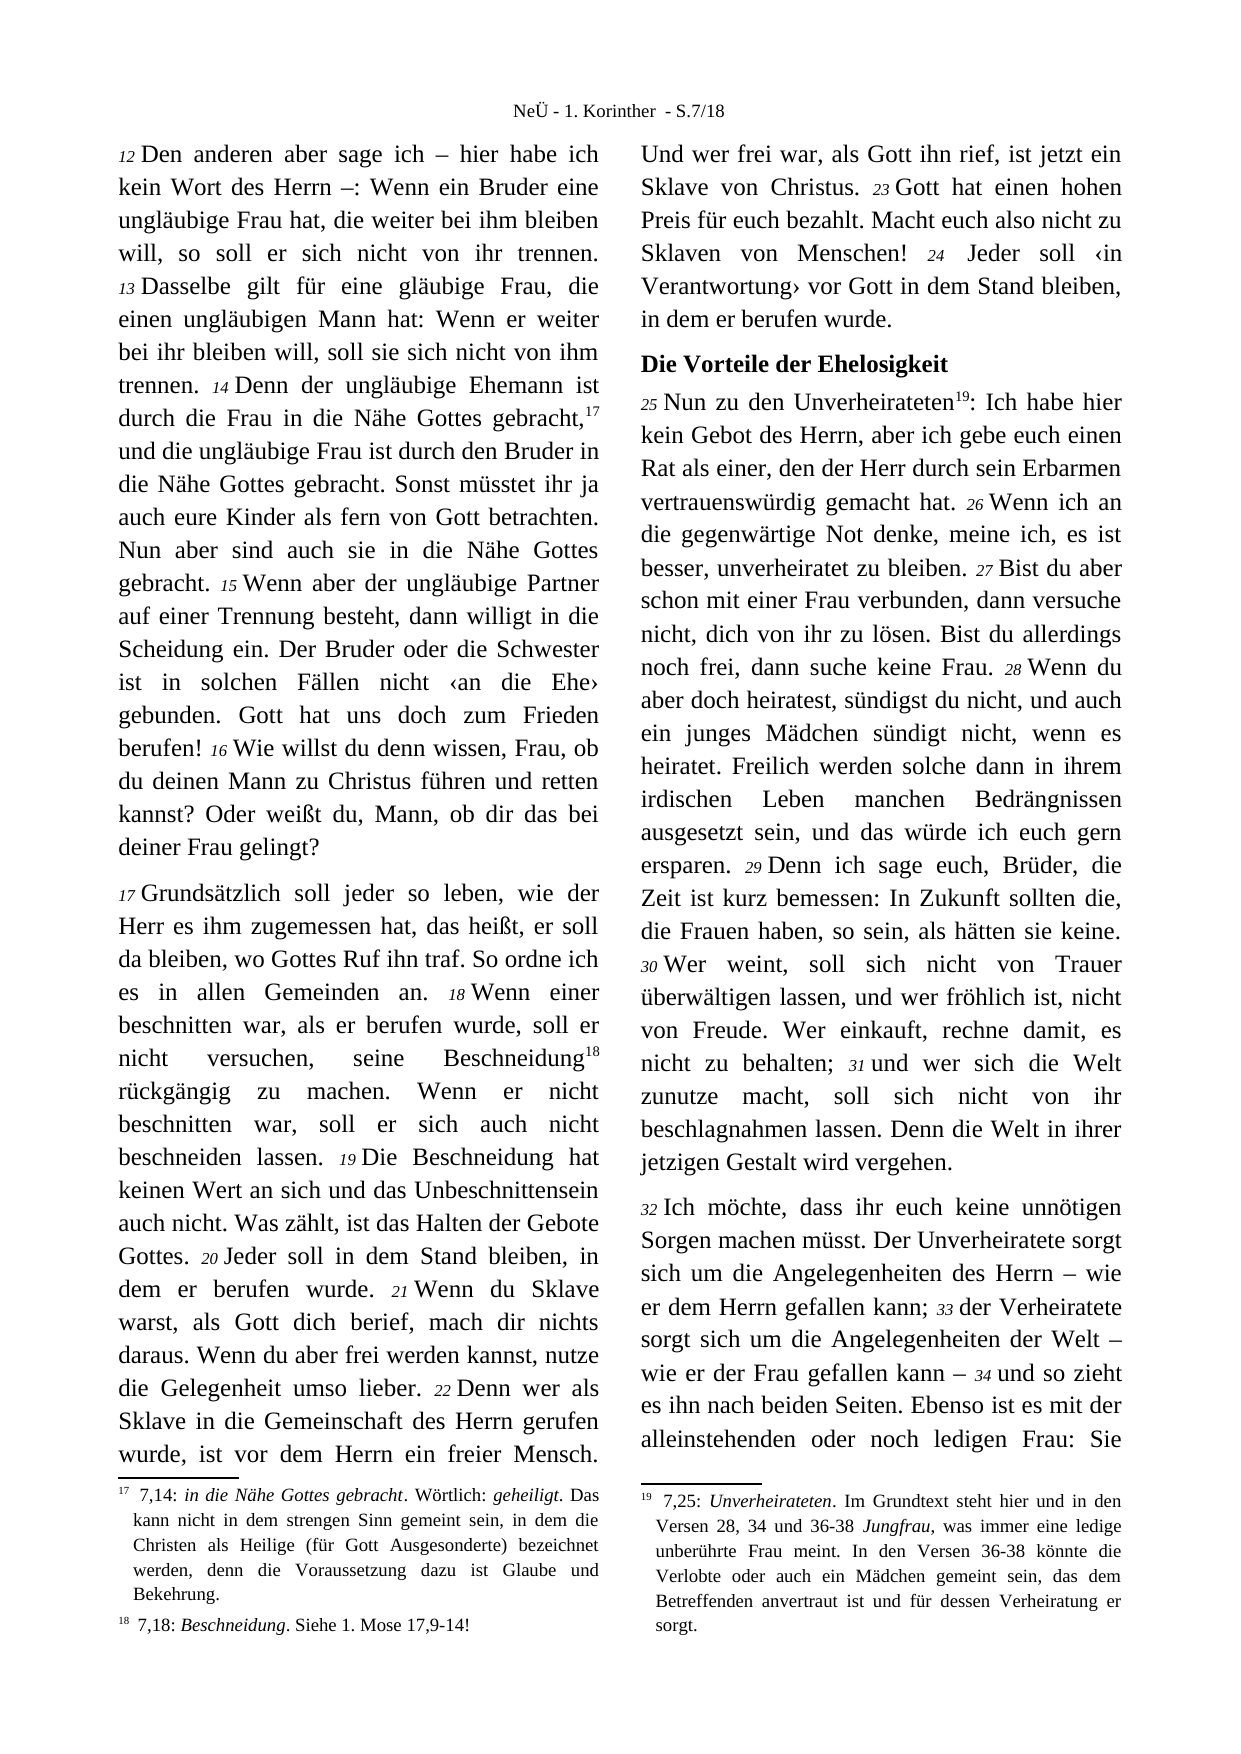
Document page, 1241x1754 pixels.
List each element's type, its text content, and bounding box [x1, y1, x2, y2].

text 17 Grundsätzlich soll jeder so leben, wie der Herr es ihm zugemessen hat, das heißt, er soll da bleiben, wo Gottes Ruf ihn traf. So ordne ich es in allen Gemeinden an. 18 Wenn einer beschnitten war, als er berufen wurde, soll er nicht versuchen, seine Beschneidung rückgängig zu machen. Wenn er nicht beschnitten war, soll er sich auch nicht beschneiden lassen. 19 Die Beschneidung hat keinen Wert an sich und das Unbeschnittensein auch nicht. Was zählt, ist das Halten der Gebote Gottes. 20 Jeder soll in dem Stand bleiben, in dem er berufen wurde. 21 Wenn du Sklave warst, als Gott dich berief, mach dir nichts daraus. Wenn du aber frei werden kannst, nutze die Gelegenheit umso lieber. 22 Denn wer als Sklave in die Gemeinschaft des Herrn gerufen wurde, ist vor dem Herrn ein freier Mensch. Und wer frei war, als Gott ihn rief, ist jetzt ein Sklave von Christus. 23 Gott hat einen hohen Preis für euch bezahlt. Macht euch also nicht zu Sklaven von Menschen! 24 Jeder soll ‹in Verantwortung› vor Gott in dem Stand bleiben, in dem er berufen wurde. [641, 139, 1122, 333]
text 25 Nun zu den Unverheirateten: Ich habe hier kein Gebot des Herrn, aber ich gebe euch einen Rat als einer, den der Herr durch sein Erbarmen vertrauenswürdig gemacht hat. 26 Wenn ich an die gegenwärtige Not denke, meine ich, es ist besser, unverheiratet zu bleiben. 27 Bist du aber schon mit einer Frau verbunden, dann versuche nicht, dich von ihr zu lösen. Bist du allerdings noch frei, dann suche keine Frau. 28 Wenn du aber doch heiratest, sündigst du nicht, und auch ein junges Mädchen sündigt nicht, wenn es heiratet. Freilich werden solche dann in ihrem irdischen Leben manchen Bedrängnissen ausgesetzt sein, und das würde ich euch gern ersparen. 29 Denn ich sage euch, Brüder, die Zeit ist kurz bemessen: In Zukunft sollten die, die Frauen haben, so sein, als hätten sie keine. 30 Wer weint, soll sich nicht von Trauer überwältigen lassen, und wer fröhlich ist, nicht von Freude. Wer einkauft, rechne damit, es nicht zu behalten; 31 und wer sich die Welt zunutze macht, soll sich nicht von ihr beschlagnahmen lassen. Denn die Welt in ihrer jetzigen Gestalt wird vergehen. [641, 387, 1122, 1176]
text 17 Grundsätzlich soll jeder so leben, wie der Herr es ihm zugemessen hat, das heißt, er soll da bleiben, wo Gottes Ruf ihn traf. So ordne ich es in allen Gemeinden an. 18 Wenn einer beschnitten war, als er berufen wurde, soll er nicht versuchen, seine Beschneidung rückgängig zu machen. Wenn er nicht beschnitten war, soll er sich auch nicht beschneiden lassen. 19 Die Beschneidung hat keinen Wert an sich und das Unbeschnittensein auch nicht. Was zählt, ist das Halten der Gebote Gottes. 20 Jeder soll in dem Stand bleiben, in dem er berufen wurde. 21 Wenn du Sklave warst, als Gott dich berief, mach dir nichts daraus. Wenn du aber frei werden kannst, nutze die Gelegenheit umso lieber. 22 Denn wer als Sklave in die Gemeinschaft des Herrn gerufen wurde, ist vor dem Herrn ein freier Mensch. Und wer frei war, als Gott ihn rief, ist jetzt ein Sklave von Christus. 23 Gott hat einen hohen Preis für euch bezahlt. Macht euch also nicht zu Sklaven von Menschen! 24 Jeder soll ‹in Verantwortung› vor Gott in dem Stand bleiben, in dem er berufen wurde. [118, 878, 599, 1468]
text Die Vorteile der Ehelosigkeit [641, 349, 1122, 378]
text 12 Den anderen aber sage ich – hier habe ich kein Wort des Herrn –: Wenn ein Bruder eine ungläubige Frau hat, die weiter bei ihm bleiben will, so soll er sich nicht von ihr trennen. 13 Dasselbe gilt für eine gläubige Frau, die einen ungläubigen Mann hat: Wenn er weiter bei ihr bleiben will, soll sie sich nicht von ihm trennen. 14 Denn der ungläubige Ehemann ist durch die Frau in die Nähe Gottes gebracht, und die ungläubige Frau ist durch den Bruder in die Nähe Gottes gebracht. Sonst müsstet ihr ja auch eure Kinder als fern von Gott betrachten. Nun aber sind auch sie in die Nähe Gottes gebracht. 15 Wenn aber der ungläubige Partner auf einer Trennung besteht, dann willigt in die Scheidung ein. Der Bruder oder die Schwester ist in solchen Fällen nicht ‹an die Ehe› gebunden. Gott hat uns doch zum Frieden berufen! 16 Wie willst du denn wissen, Frau, ob du deinen Mann zu Christus führen und retten kannst? Oder weißt du, Mann, ob dir das bei deiner Frau gelingt? [118, 139, 599, 861]
